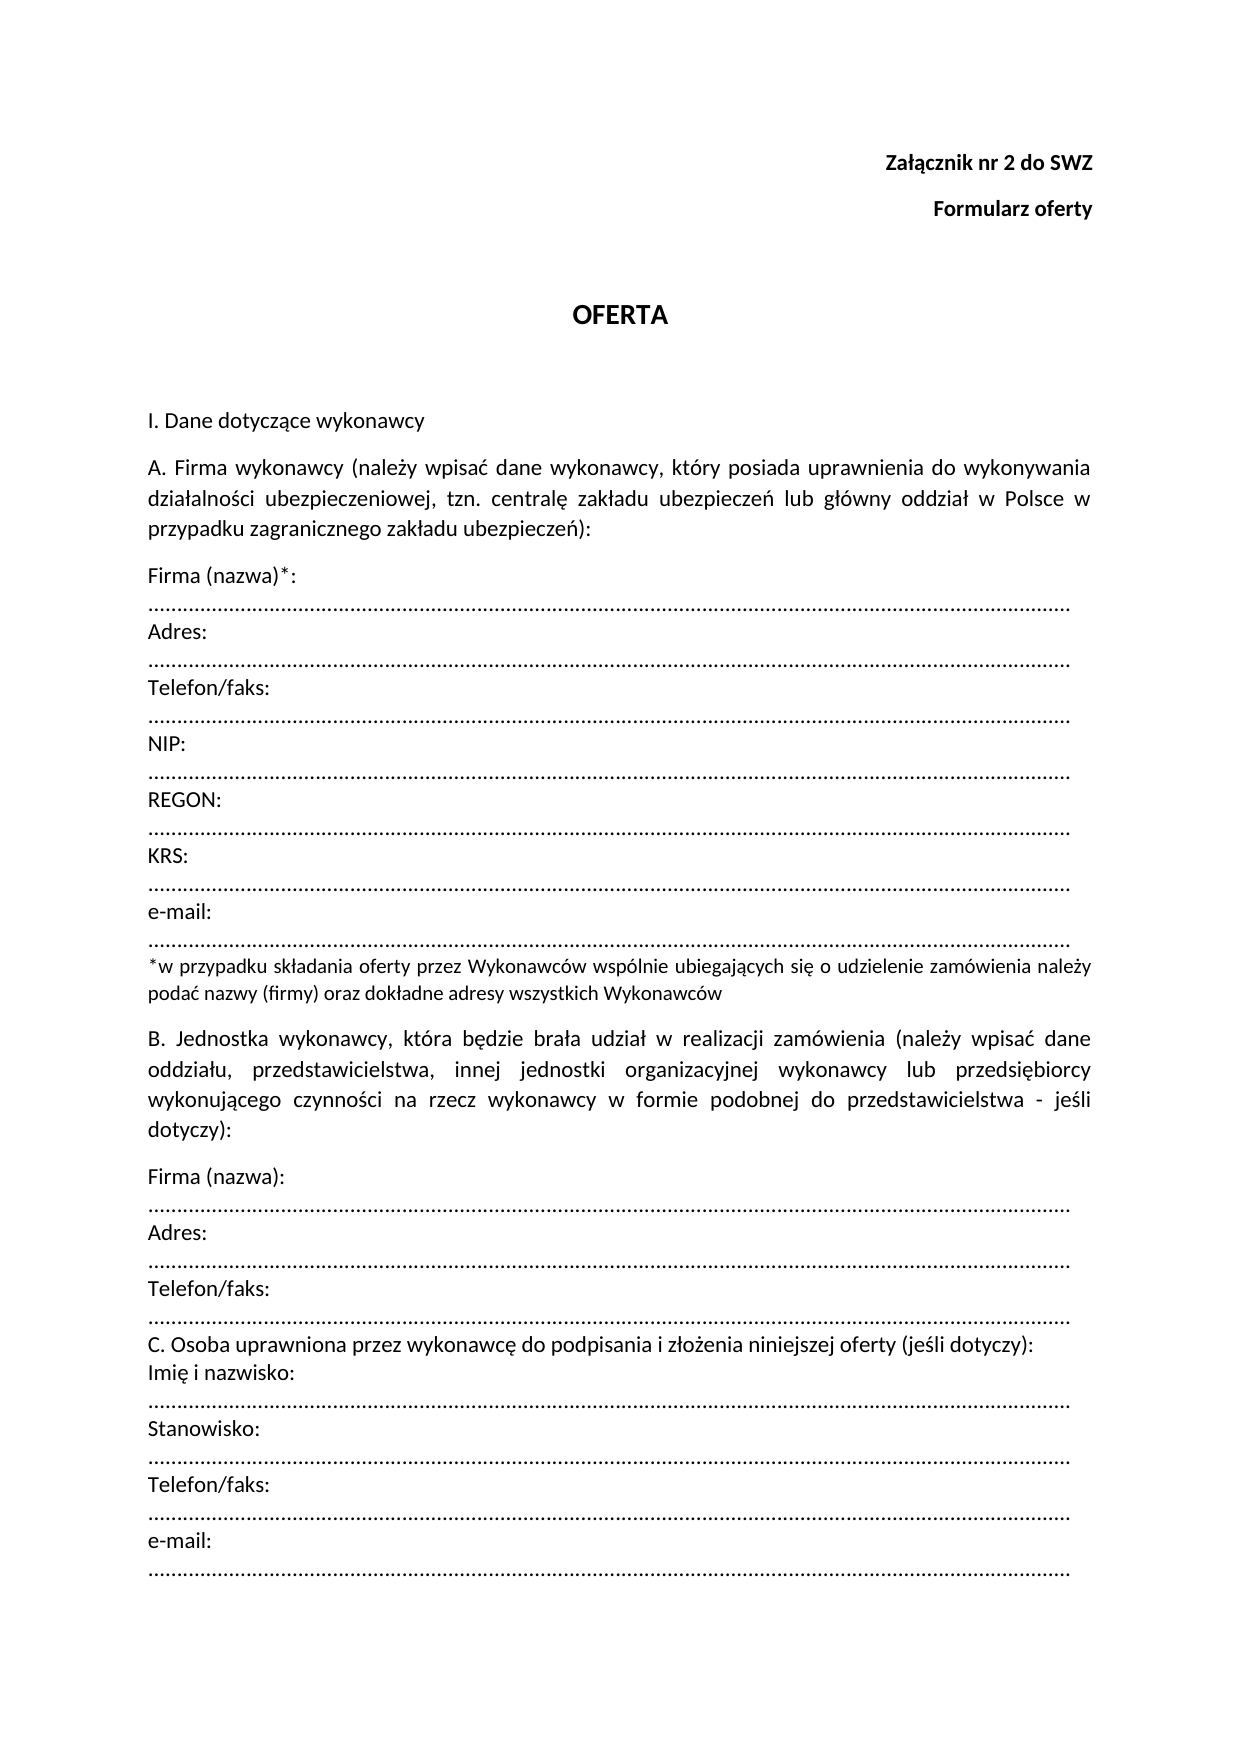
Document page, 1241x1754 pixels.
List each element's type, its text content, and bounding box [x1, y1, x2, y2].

text Firma (nazwa): [148, 1162, 1093, 1190]
text REGON: [148, 785, 1093, 813]
text Telefon/faks: [148, 1470, 1093, 1498]
text Załącznik nr 2 do SWZ [148, 148, 1093, 176]
text ................................................................................................................................................................ [148, 1190, 1093, 1218]
text C. Osoba uprawniona przez wykonawcę do podpisania i złożenia niniejszej oferty (jeśli dotyczy): [148, 1330, 1093, 1358]
text ................................................................................................................................................................ [148, 645, 1093, 673]
text ................................................................................................................................................................ [148, 813, 1093, 841]
text ................................................................................................................................................................ [148, 1302, 1093, 1330]
text Telefon/faks: [148, 673, 1093, 701]
text NIP: [148, 729, 1093, 757]
text Stanowisko: [148, 1414, 1093, 1442]
text ................................................................................................................................................................ [148, 1246, 1093, 1274]
text Firma (nazwa)*: [148, 561, 1093, 589]
text KRS: [148, 841, 1093, 869]
text ................................................................................................................................................................ [148, 1442, 1093, 1470]
text ................................................................................................................................................................ [148, 701, 1093, 729]
text Telefon/faks: [148, 1274, 1093, 1302]
text Adres: [148, 1218, 1093, 1246]
text e-mail: [148, 897, 1093, 925]
text OFERTA [148, 296, 1093, 332]
text ................................................................................................................................................................ [148, 1386, 1093, 1414]
text A. Firma wykonawcy (należy wpisać dane wykonawcy, który posiada uprawnienia do wykonywania działalności ubezpieczeniowej, tzn. centralę zakładu ubezpieczeń lub główny oddział w Polsce w przypadku zagranicznego zakładu ubezpieczeń): [148, 453, 1093, 542]
text Imię i nazwisko: [148, 1358, 1093, 1386]
text ................................................................................................................................................................ [148, 869, 1093, 897]
text ................................................................................................................................................................ [148, 757, 1093, 785]
text ................................................................................................................................................................ [148, 1554, 1093, 1582]
text e-mail: [148, 1526, 1093, 1554]
text *w przypadku składania oferty przez Wykonawców wspólnie ubiegających się o udzielenie zamówienia należy podać nazwy (firmy) oraz dokładne adresy wszystkich Wykonawców [148, 953, 1093, 1006]
text ................................................................................................................................................................ [148, 1498, 1093, 1526]
text ................................................................................................................................................................ [148, 925, 1093, 953]
text ................................................................................................................................................................ [148, 589, 1093, 617]
text I. Dane dotyczące wykonawcy [148, 407, 1093, 435]
text Adres: [148, 617, 1093, 645]
text Formularz oferty [148, 194, 1093, 222]
text B. Jednostka wykonawcy, która będzie brała udział w realizacji zamówienia (należy wpisać dane oddziału, przedstawicielstwa, innej jednostki organizacyjnej wykonawcy lub przedsiębiorcy wykonującego czynności na rzecz wykonawcy w formie podobnej do przedstawicielstwa - jeśli dotyczy): [148, 1024, 1093, 1143]
